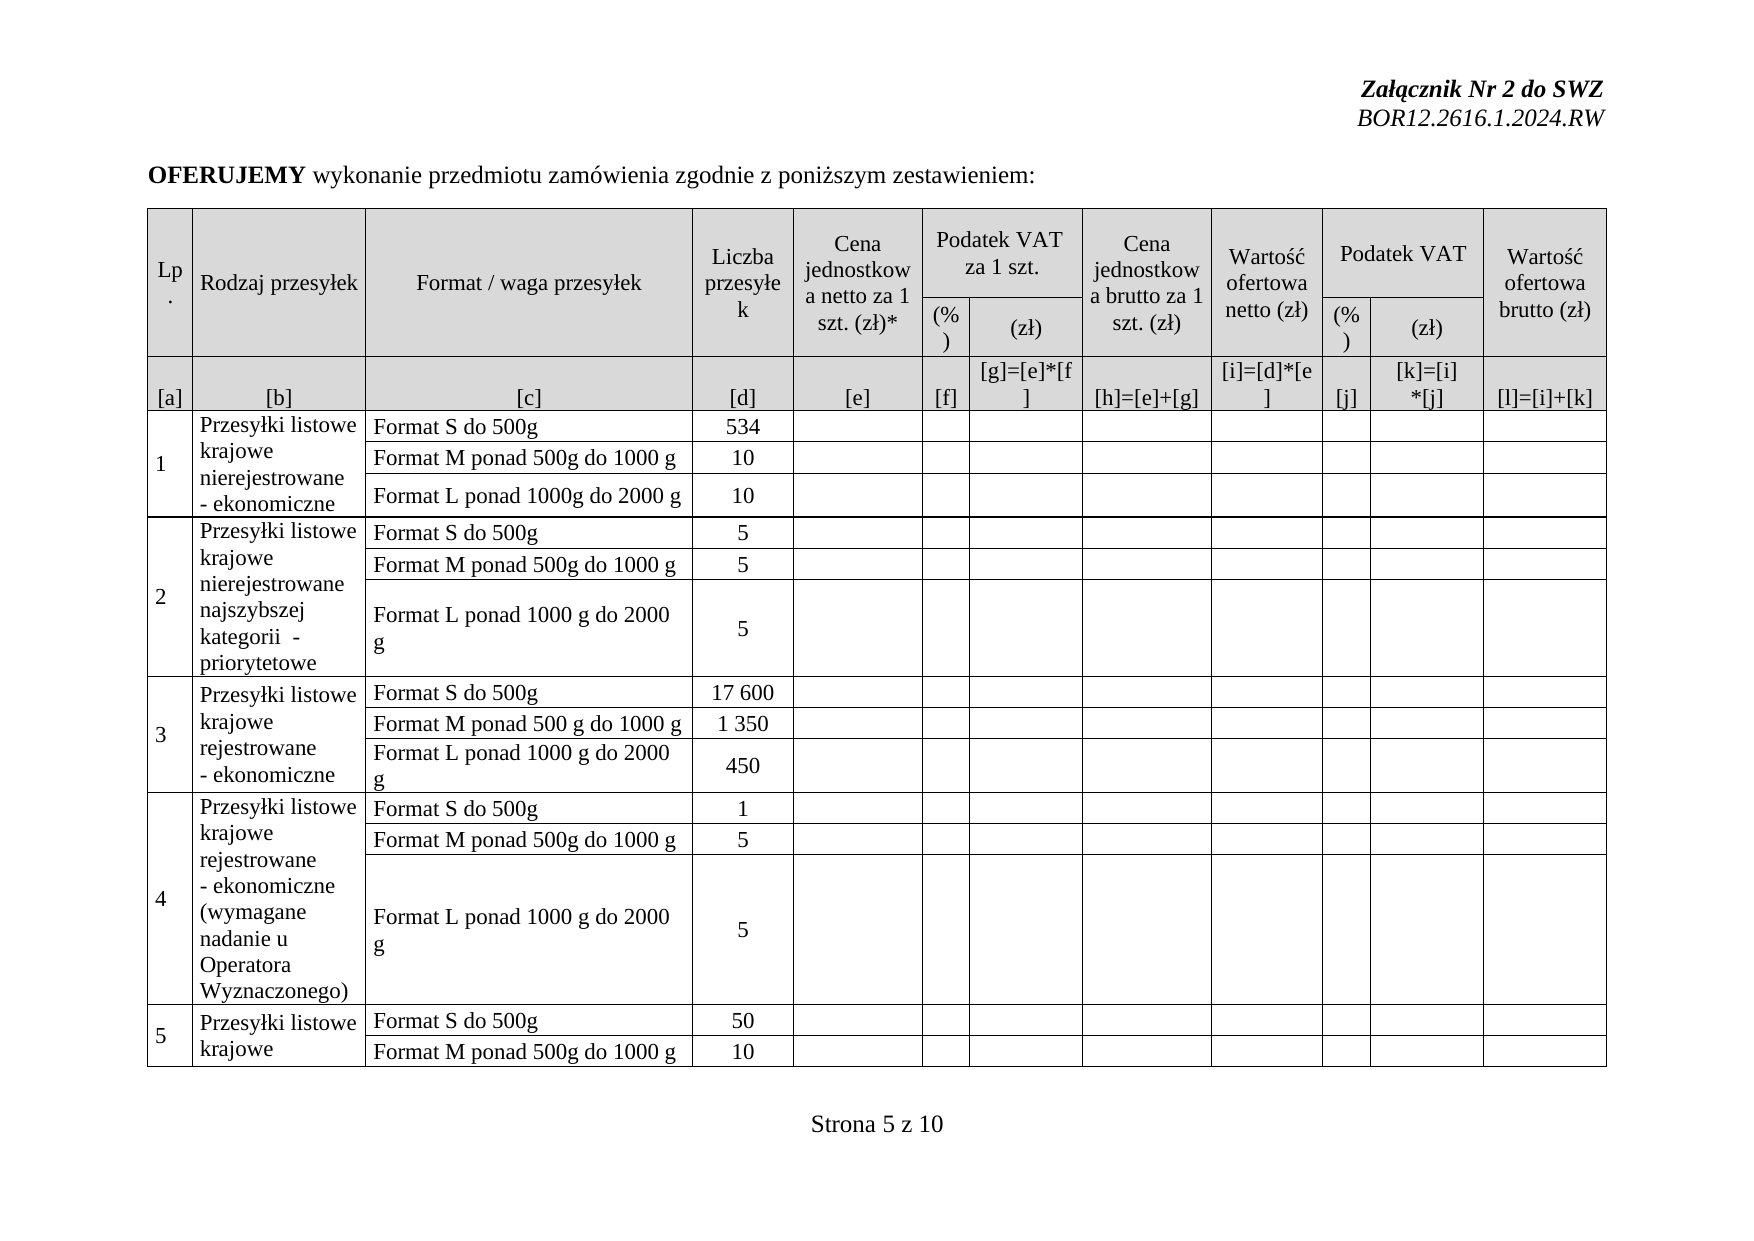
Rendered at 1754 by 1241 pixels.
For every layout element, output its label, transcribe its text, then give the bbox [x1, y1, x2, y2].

table_cell [1484, 549, 1606, 579]
table_cell 10 [693, 1036, 793, 1066]
table_cell [1212, 411, 1322, 441]
table_cell [1323, 411, 1370, 441]
table_cell 1 [148, 411, 192, 516]
table_cell Format S do 500g [366, 1005, 692, 1035]
table_cell 5 [693, 580, 793, 676]
table_cell 10 [693, 474, 793, 516]
table_cell [794, 549, 922, 579]
table_cell [1212, 518, 1322, 548]
table_cell [1212, 824, 1322, 854]
table_cell [1083, 855, 1211, 1004]
table_cell [1083, 708, 1211, 738]
table_cell [970, 580, 1082, 676]
table_cell [1212, 739, 1322, 792]
table_cell [1212, 474, 1322, 516]
table_cell Przesyłki listowe krajowe rejestrowane - ekonomiczne [193, 677, 365, 792]
table_cell 1 350 [693, 708, 793, 738]
table_cell [970, 442, 1082, 472]
table_cell [1083, 739, 1211, 792]
table_cell (zł) [1371, 298, 1483, 356]
table_cell [794, 580, 922, 676]
table_cell [a] [148, 357, 192, 410]
table_cell [1484, 793, 1606, 823]
table_cell [1212, 708, 1322, 738]
table_cell (zł) [970, 298, 1082, 356]
table_cell [794, 1005, 922, 1035]
table_cell [970, 518, 1082, 548]
table_cell [970, 677, 1082, 707]
table_cell [794, 708, 922, 738]
table_cell [1484, 442, 1606, 472]
table_cell [1212, 1036, 1322, 1066]
table_cell [1323, 474, 1370, 516]
table_cell 3 [148, 677, 192, 792]
table_cell 4 [148, 793, 192, 1004]
table_cell [1371, 824, 1483, 854]
table_cell [970, 739, 1082, 792]
table_cell [970, 1005, 1082, 1035]
table_cell [1323, 793, 1370, 823]
table_cell [1484, 739, 1606, 792]
table_cell [923, 677, 969, 707]
table_cell [1212, 549, 1322, 579]
table_cell Format M ponad 500g do 1000 g [366, 824, 692, 854]
table_header Wartość ofertowa brutto (zł) [1484, 209, 1606, 356]
table_cell Format L ponad 1000 g do 2000 g [366, 739, 692, 792]
table_cell [970, 1036, 1082, 1066]
table_cell [794, 824, 922, 854]
table_cell [923, 474, 969, 516]
table_cell [1212, 1005, 1322, 1035]
table_cell [1323, 549, 1370, 579]
table_cell [923, 708, 969, 738]
table_cell 450 [693, 739, 793, 792]
table_cell [1484, 855, 1606, 1004]
table_cell [970, 793, 1082, 823]
table_cell [1083, 474, 1211, 516]
table_cell [l]=[i]+[k] [1484, 357, 1606, 410]
table_cell [794, 793, 922, 823]
table_cell [923, 739, 969, 792]
table_header Podatek VAT [1323, 209, 1483, 297]
table_cell Przesyłki listowe krajowe nierejestrowane - ekonomiczne [193, 411, 365, 516]
table_cell [794, 1036, 922, 1066]
table_cell 534 [693, 411, 793, 441]
table_cell [794, 474, 922, 516]
table_cell [1083, 1005, 1211, 1035]
table_cell [1371, 855, 1483, 1004]
table_cell [1371, 580, 1483, 676]
table_cell [e] [794, 357, 922, 410]
table_cell [1323, 677, 1370, 707]
table_cell Format M ponad 500g do 1000 g [366, 442, 692, 472]
table_cell Format M ponad 500g do 1000 g [366, 549, 692, 579]
table_cell 17 600 [693, 677, 793, 707]
table_cell [1371, 411, 1483, 441]
table_header Cena jednostkowa brutto za 1 szt. (zł) [1083, 209, 1211, 356]
table_cell [1323, 824, 1370, 854]
table_cell [j] [1323, 357, 1370, 410]
table_header Podatek VAT za 1 szt. [923, 209, 1082, 297]
table_cell [c] [366, 357, 692, 410]
table_cell [1323, 739, 1370, 792]
table_cell [1484, 677, 1606, 707]
table_cell [970, 411, 1082, 441]
table_cell (%) [923, 298, 969, 356]
table_cell [794, 442, 922, 472]
table_cell [1371, 549, 1483, 579]
table_cell [1484, 1005, 1606, 1035]
table_header Format / waga przesyłek [366, 209, 692, 356]
table_cell [1323, 518, 1370, 548]
table_cell [g]=[e]*[f] [970, 357, 1082, 410]
table_cell [794, 855, 922, 1004]
table_header Liczba przesyłek [693, 209, 793, 356]
table_cell [923, 855, 969, 1004]
table_cell [1484, 708, 1606, 738]
table_cell Przesyłki listowe krajowe nierejestrowane najszybszej kategorii - priorytetowe [193, 518, 365, 676]
table_cell [970, 549, 1082, 579]
table_cell 2 [148, 518, 192, 676]
text OFERUJEMY wykonanie przedmiotu zamówienia zgodnie z poniższym zestawieniem: [148, 160, 1606, 189]
table_cell [794, 411, 922, 441]
table_cell 10 [693, 442, 793, 472]
table_cell [1083, 411, 1211, 441]
table_cell 5 [148, 1005, 192, 1066]
table_cell [1371, 1036, 1483, 1066]
table_cell [923, 411, 969, 441]
table_cell (%) [1323, 298, 1370, 356]
table_cell [794, 518, 922, 548]
table_cell [1323, 442, 1370, 472]
table_cell [923, 549, 969, 579]
table_cell [1371, 708, 1483, 738]
table_cell [1083, 442, 1211, 472]
table_cell [1083, 549, 1211, 579]
table_cell 5 [693, 518, 793, 548]
table_header Lp. [148, 209, 192, 356]
table_cell [970, 708, 1082, 738]
table_cell [d] [693, 357, 793, 410]
table_cell 5 [693, 549, 793, 579]
table_cell [1083, 580, 1211, 676]
table_cell [1484, 580, 1606, 676]
table_cell [1083, 824, 1211, 854]
table_cell [1484, 411, 1606, 441]
table_cell Format S do 500g [366, 793, 692, 823]
table_cell [1212, 442, 1322, 472]
table_cell [1323, 1036, 1370, 1066]
table_cell Przesyłki listowe krajowe rejestrowane najszybszej kategorii - priorytetowe [193, 1005, 365, 1066]
table_cell [923, 824, 969, 854]
table_cell [970, 824, 1082, 854]
table_cell Format S do 500g [366, 411, 692, 441]
table_cell [1371, 518, 1483, 548]
table_cell [794, 677, 922, 707]
table_cell Format S do 500g [366, 677, 692, 707]
table_cell [1083, 677, 1211, 707]
table_cell 5 [693, 824, 793, 854]
table_cell [923, 1036, 969, 1066]
table_cell 1 [693, 793, 793, 823]
table_cell [794, 739, 922, 792]
table_cell Format L ponad 1000g do 2000 g [366, 474, 692, 516]
table_cell [1484, 1036, 1606, 1066]
table_cell [923, 1005, 969, 1035]
table_cell [1323, 708, 1370, 738]
table_cell [1484, 474, 1606, 516]
table_cell [1083, 793, 1211, 823]
table_cell 50 [693, 1005, 793, 1035]
table_cell [h]=[e]+[g] [1083, 357, 1211, 410]
table_cell Format S do 500g [366, 518, 692, 548]
table_cell [1083, 1036, 1211, 1066]
table_cell [f] [923, 357, 969, 410]
table_cell [923, 580, 969, 676]
table_cell [1212, 677, 1322, 707]
table_cell [923, 793, 969, 823]
table_cell [1371, 474, 1483, 516]
table_cell Format L ponad 1000 g do 2000 g [366, 580, 692, 676]
table_cell [1212, 580, 1322, 676]
table_header Wartość ofertowa netto (zł) [1212, 209, 1322, 356]
table_cell [1371, 739, 1483, 792]
table_cell [1371, 677, 1483, 707]
table_cell [923, 442, 969, 472]
table_cell [970, 855, 1082, 1004]
table_cell [923, 518, 969, 548]
table_cell [1323, 1005, 1370, 1035]
table_cell [970, 474, 1082, 516]
table_cell [i]=[d]*[e] [1212, 357, 1322, 410]
table_cell [1484, 824, 1606, 854]
table_cell Format L ponad 1000 g do 2000 g [366, 855, 692, 1004]
table_header Cena jednostkowa netto za 1 szt. (zł)* [794, 209, 922, 356]
table_cell [1371, 793, 1483, 823]
table_cell [1323, 855, 1370, 1004]
table_header Rodzaj przesyłek [193, 209, 365, 356]
table_cell [1323, 580, 1370, 676]
table_cell Przesyłki listowe krajowe rejestrowane - ekonomiczne (wymagane nadanie u Operatora Wyznaczonego) [193, 793, 365, 1004]
table_cell [1371, 1005, 1483, 1035]
table_cell [1083, 518, 1211, 548]
table_cell Format M ponad 500 g do 1000 g [366, 708, 692, 738]
table_cell Format M ponad 500g do 1000 g [366, 1036, 692, 1066]
table_cell [1212, 855, 1322, 1004]
table_cell [b] [193, 357, 365, 410]
table_cell [1484, 518, 1606, 548]
table_cell [k]=[i] *[j] [1371, 357, 1483, 410]
table_cell [1371, 442, 1483, 472]
table_cell [1212, 793, 1322, 823]
table_cell 5 [693, 855, 793, 1004]
